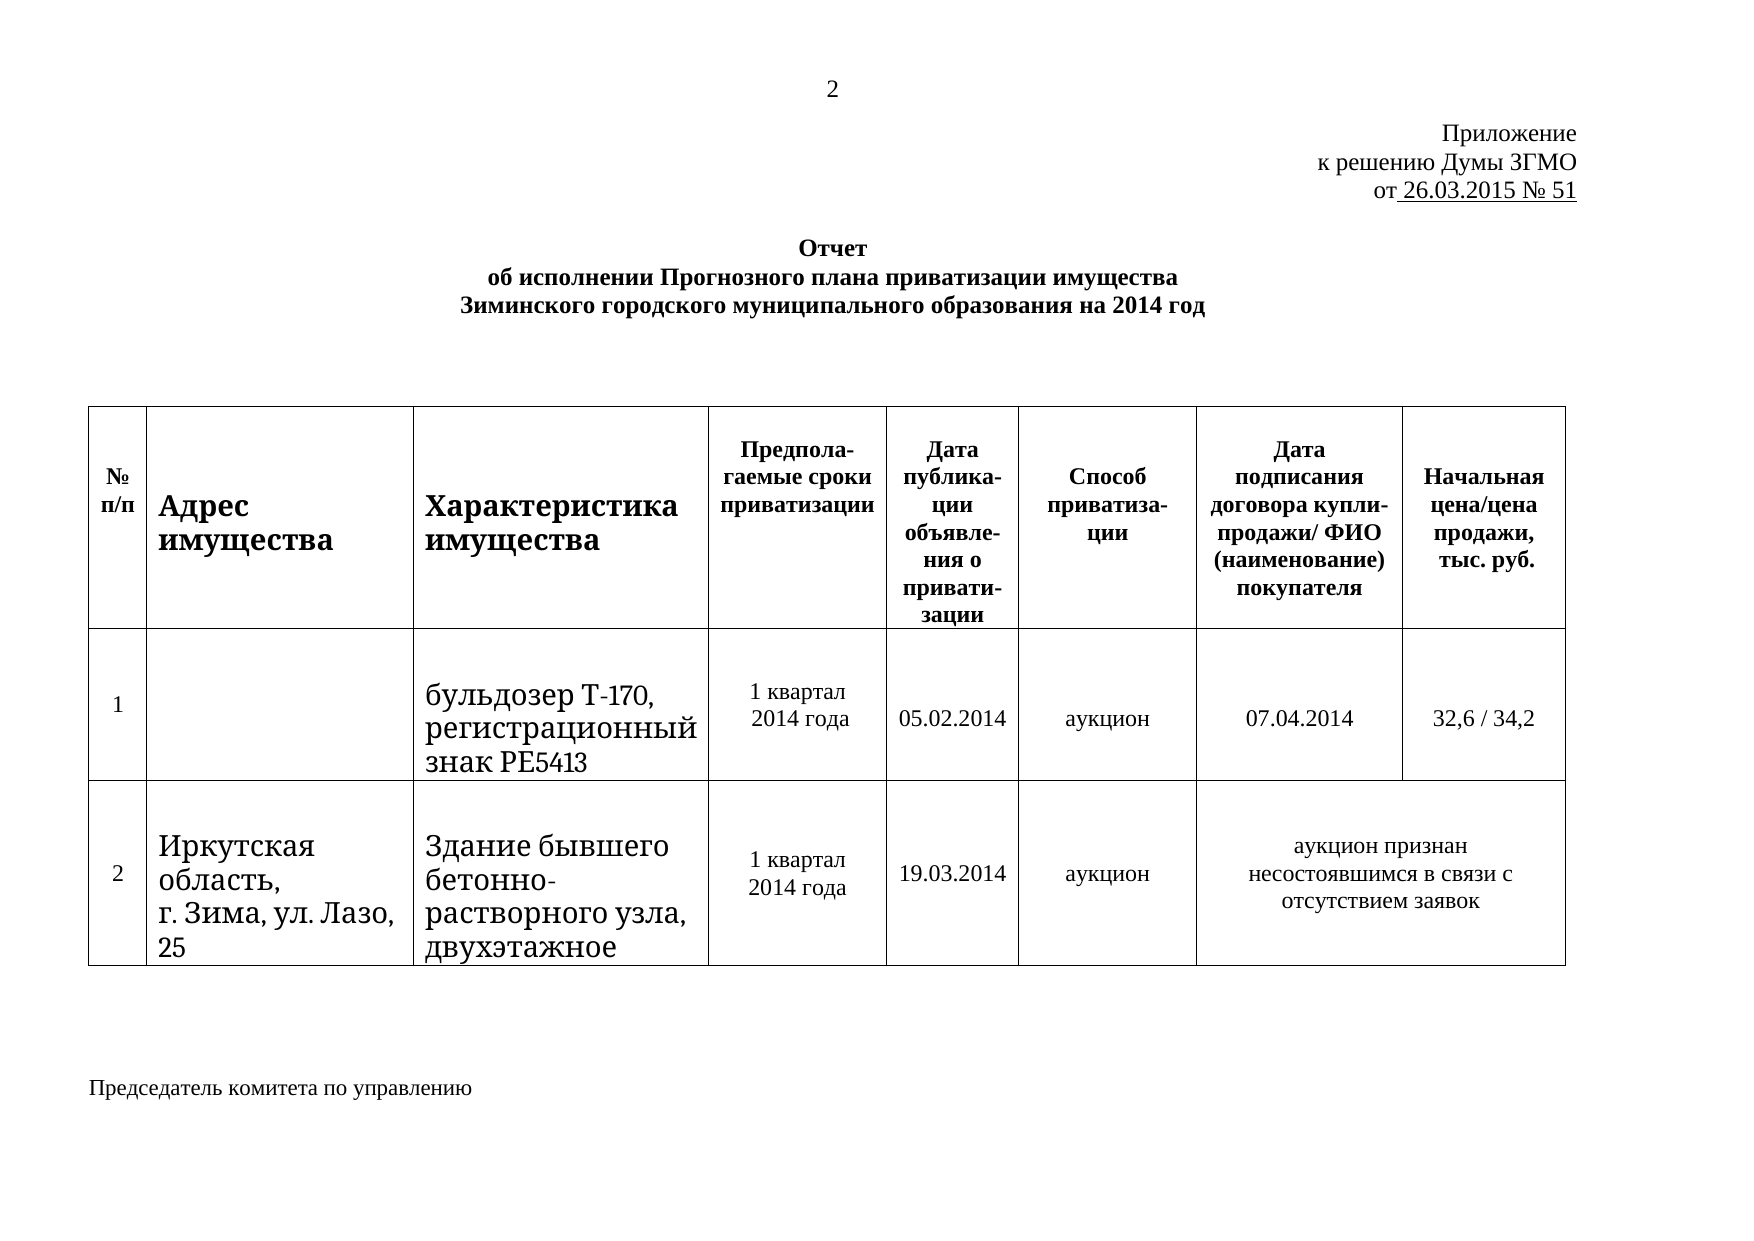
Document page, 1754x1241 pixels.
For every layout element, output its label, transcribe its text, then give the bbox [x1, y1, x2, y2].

table_cell 1 квартал 2014 года [709, 781, 886, 965]
table_cell 32,6 / 34,2 [1403, 629, 1565, 779]
table_cell 07.04.2014 [1197, 629, 1402, 779]
table_cell 05.02.2014 [887, 629, 1018, 779]
table_header Предпола-гаемые сроки приватизации [709, 407, 886, 628]
table_cell 19.03.2014 [887, 781, 1018, 965]
table_cell аукцион [1019, 629, 1196, 779]
table_cell бульдозер Т-170, регистрационный знак РЕ5413 [414, 629, 708, 779]
table_cell Здание бывшего бетонно-растворного узла, двухэтажное [414, 781, 708, 965]
table_header Характеристика имущества [414, 407, 708, 628]
text от 26.03.2015 № 51 [88, 176, 1577, 204]
text Председатель комитета по управлению [88, 1074, 1577, 1100]
table_cell Иркутская область, г. Зима, ул. Лазо, 25 [147, 781, 413, 965]
text к решению Думы ЗГМО [88, 147, 1577, 176]
table_cell аукцион признан несостоявшимся в связи с отсутствием заявок [1197, 781, 1565, 965]
table_header Адрес имущества [147, 407, 413, 628]
table_cell аукцион [1019, 781, 1196, 965]
text об исполнении Прогнозного плана приватизации имущества [88, 262, 1577, 291]
text Приложение [88, 118, 1577, 147]
table_cell [147, 629, 413, 779]
text Зиминского городского муниципального образования на 2014 год [88, 291, 1577, 319]
table_cell 1 квартал 2014 года [709, 629, 886, 779]
table_cell 1 [89, 629, 146, 779]
text Отчет [88, 233, 1577, 262]
table_header Начальная цена/цена продажи, тыс. руб. [1403, 407, 1565, 628]
table_header Дата публика-ции объявле-ния о привати-зации [887, 407, 1018, 628]
table_header Дата подписания договора купли-продажи/ ФИО (наименование) покупателя [1197, 407, 1402, 628]
table_cell 2 [89, 781, 146, 965]
table_header № п/п [89, 407, 146, 628]
table_header Способ приватиза-ции [1019, 407, 1196, 628]
